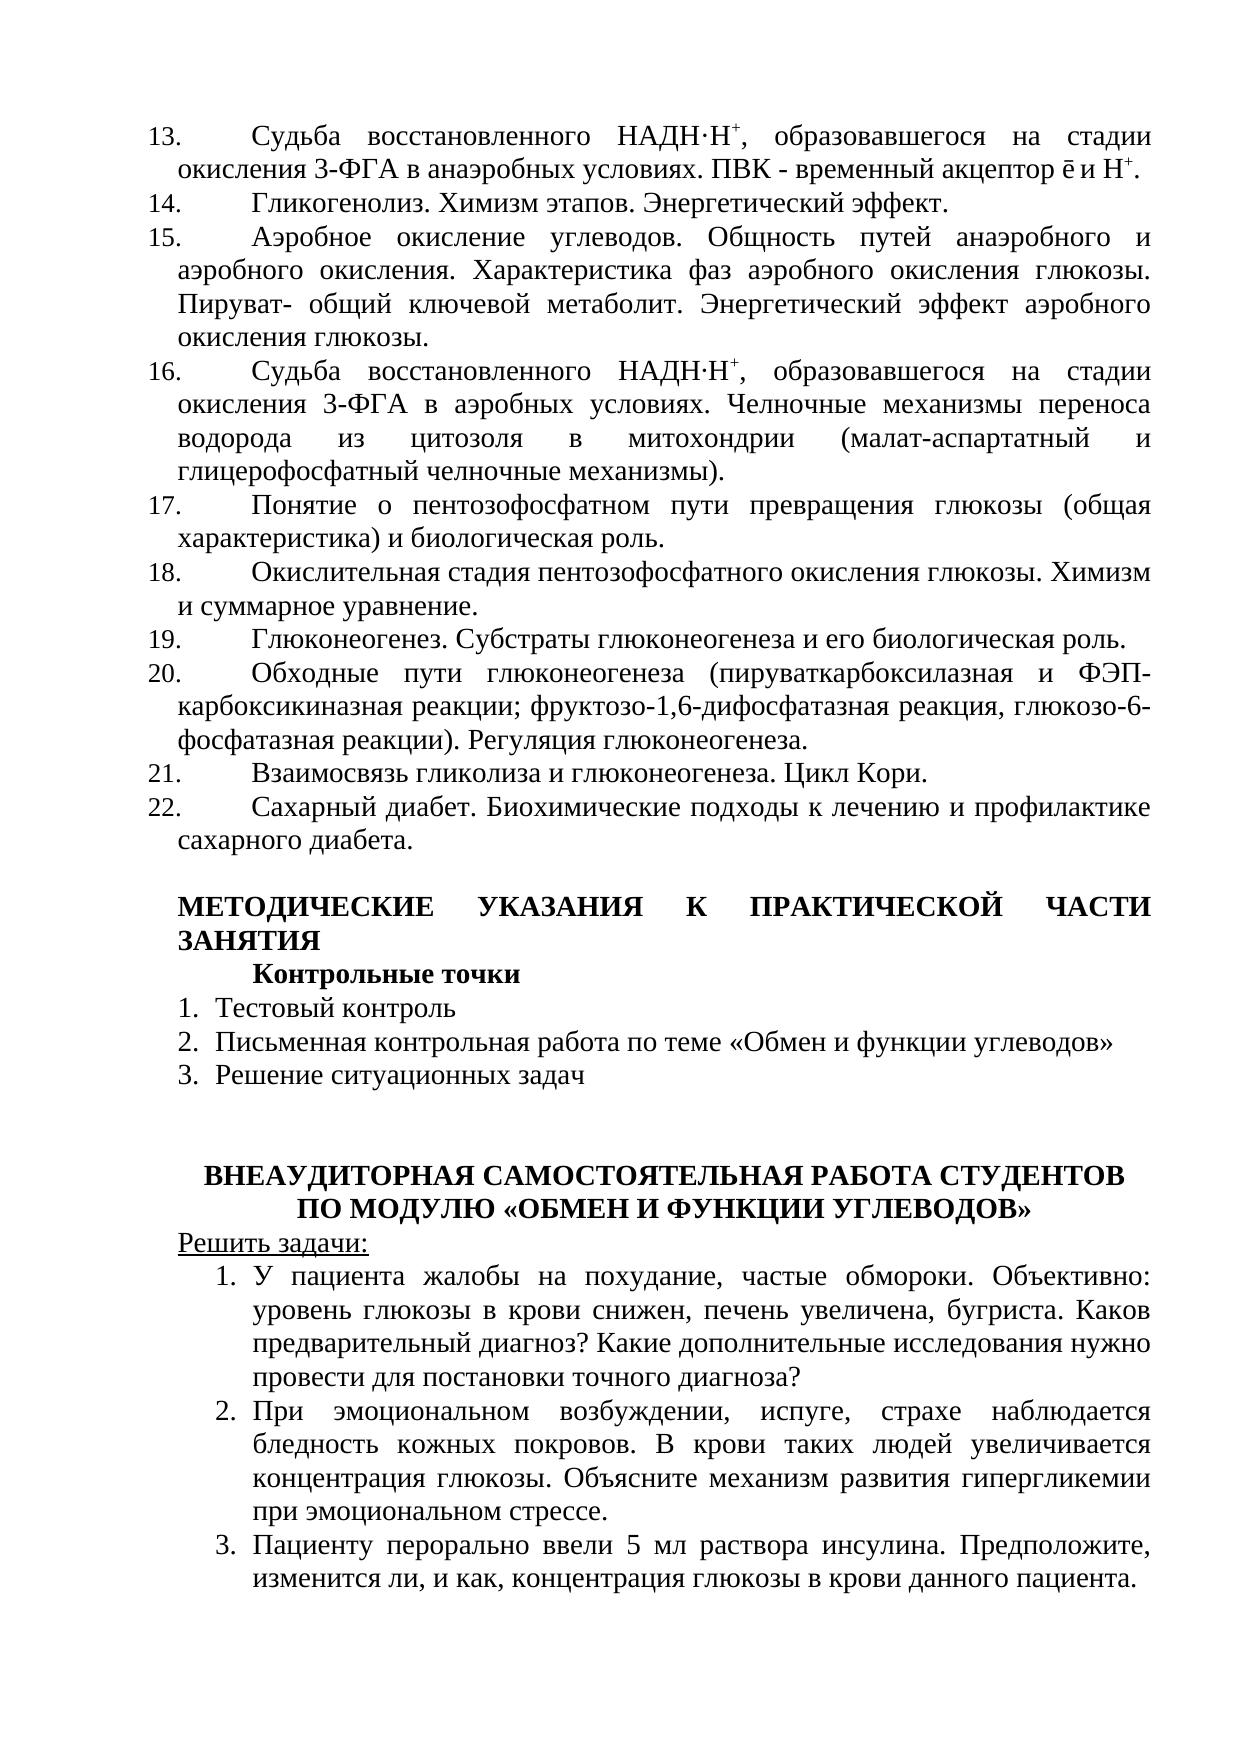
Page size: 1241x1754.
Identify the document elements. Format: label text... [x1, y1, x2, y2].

list Глюконеогенез. Субстраты глюконеогенеза и его биологическая роль. [148, 621, 1152, 655]
list Взаимосвязь гликолиза и глюконеогенеза. Цикл Кори. [148, 755, 1152, 789]
list Сахарный диабет. Биохимические подходы к лечению и профилактике сахарного диабета. [148, 789, 1152, 856]
text ВНЕАУДИТОРНАЯ САМОСТОЯТЕЛЬНАЯ РАБОТА СТУДЕНТОВ [177, 1158, 1152, 1191]
list Обходные пути глюконеогенеза (пируваткарбоксилазная и ФЭП-карбоксикиназная реакции; фруктозо-1,6-дифосфатазная реакция, глюкозо-6-фосфатазная реакции). Регуляция глюконеогенеза. [148, 655, 1152, 755]
list Тестовый контроль [177, 990, 1152, 1024]
list Судьба восстановленного НАДН∙Н+, образовавшегося на стадии окисления 3-ФГА в аэробных условиях. Челночные механизмы переноса водорода из цитозоля в митохондрии (малат-аспартатный и глицерофосфатный челночные механизмы). [148, 353, 1152, 487]
list У пациента жалобы на похудание, частые обмороки. Объективно: уровень глюкозы в крови снижен, печень увеличена, бугриста. Каков предварительный диагноз? Какие дополнительные исследования нужно провести для постановки точного диагноза? [215, 1258, 1152, 1393]
list Пациенту перорально ввели 5 мл раствора инсулина. Предположите, изменится ли, и как, концентрация глюкозы в крови данного пациента. [215, 1527, 1152, 1594]
list При эмоциональном возбуждении, испуге, страхе наблюдается бледность кожных покровов. В крови таких людей увеличивается концентрация глюкозы. Объясните механизм развития гипергликемии при эмоциональном стрессе. [215, 1393, 1152, 1527]
text Контрольные точки [177, 957, 1152, 990]
list Письменная контрольная работа по теме «Обмен и функции углеводов» [177, 1024, 1152, 1057]
list Понятие о пентозофосфатном пути превращения глюкозы (общая характеристика) и биологическая роль. [148, 487, 1152, 554]
text ПО МОДУЛЮ «ОБМЕН И ФУНКЦИИ УГЛЕВОДОВ» [177, 1191, 1152, 1225]
list Гликогенолиз. Химизм этапов. Энергетический эффект. [148, 185, 1152, 219]
text МЕТОДИЧЕСКИЕ УКАЗАНИЯ К ПРАКТИЧЕСКОЙ ЧАСТИ ЗАНЯТИЯ [177, 889, 1152, 957]
text Решить задачи: [177, 1225, 1152, 1258]
list Окислительная стадия пентозофосфатного окисления глюкозы. Химизм и суммарное уравнение. [148, 554, 1152, 621]
list Аэробное окисление углеводов. Общность путей анаэробного и аэробного окисления. Характеристика фаз аэробного окисления глюкозы. Пируват- общий ключевой метаболит. Энергетический эффект аэробного окисления глюкозы. [148, 219, 1152, 353]
list Судьба восстановленного НАДН·Н+, образовавшегося на стадии окисления 3-ФГА в анаэробных условиях. ПВК - временный акцептор ē и Н+. [148, 118, 1152, 185]
list Решение ситуационных задач [177, 1057, 1152, 1091]
